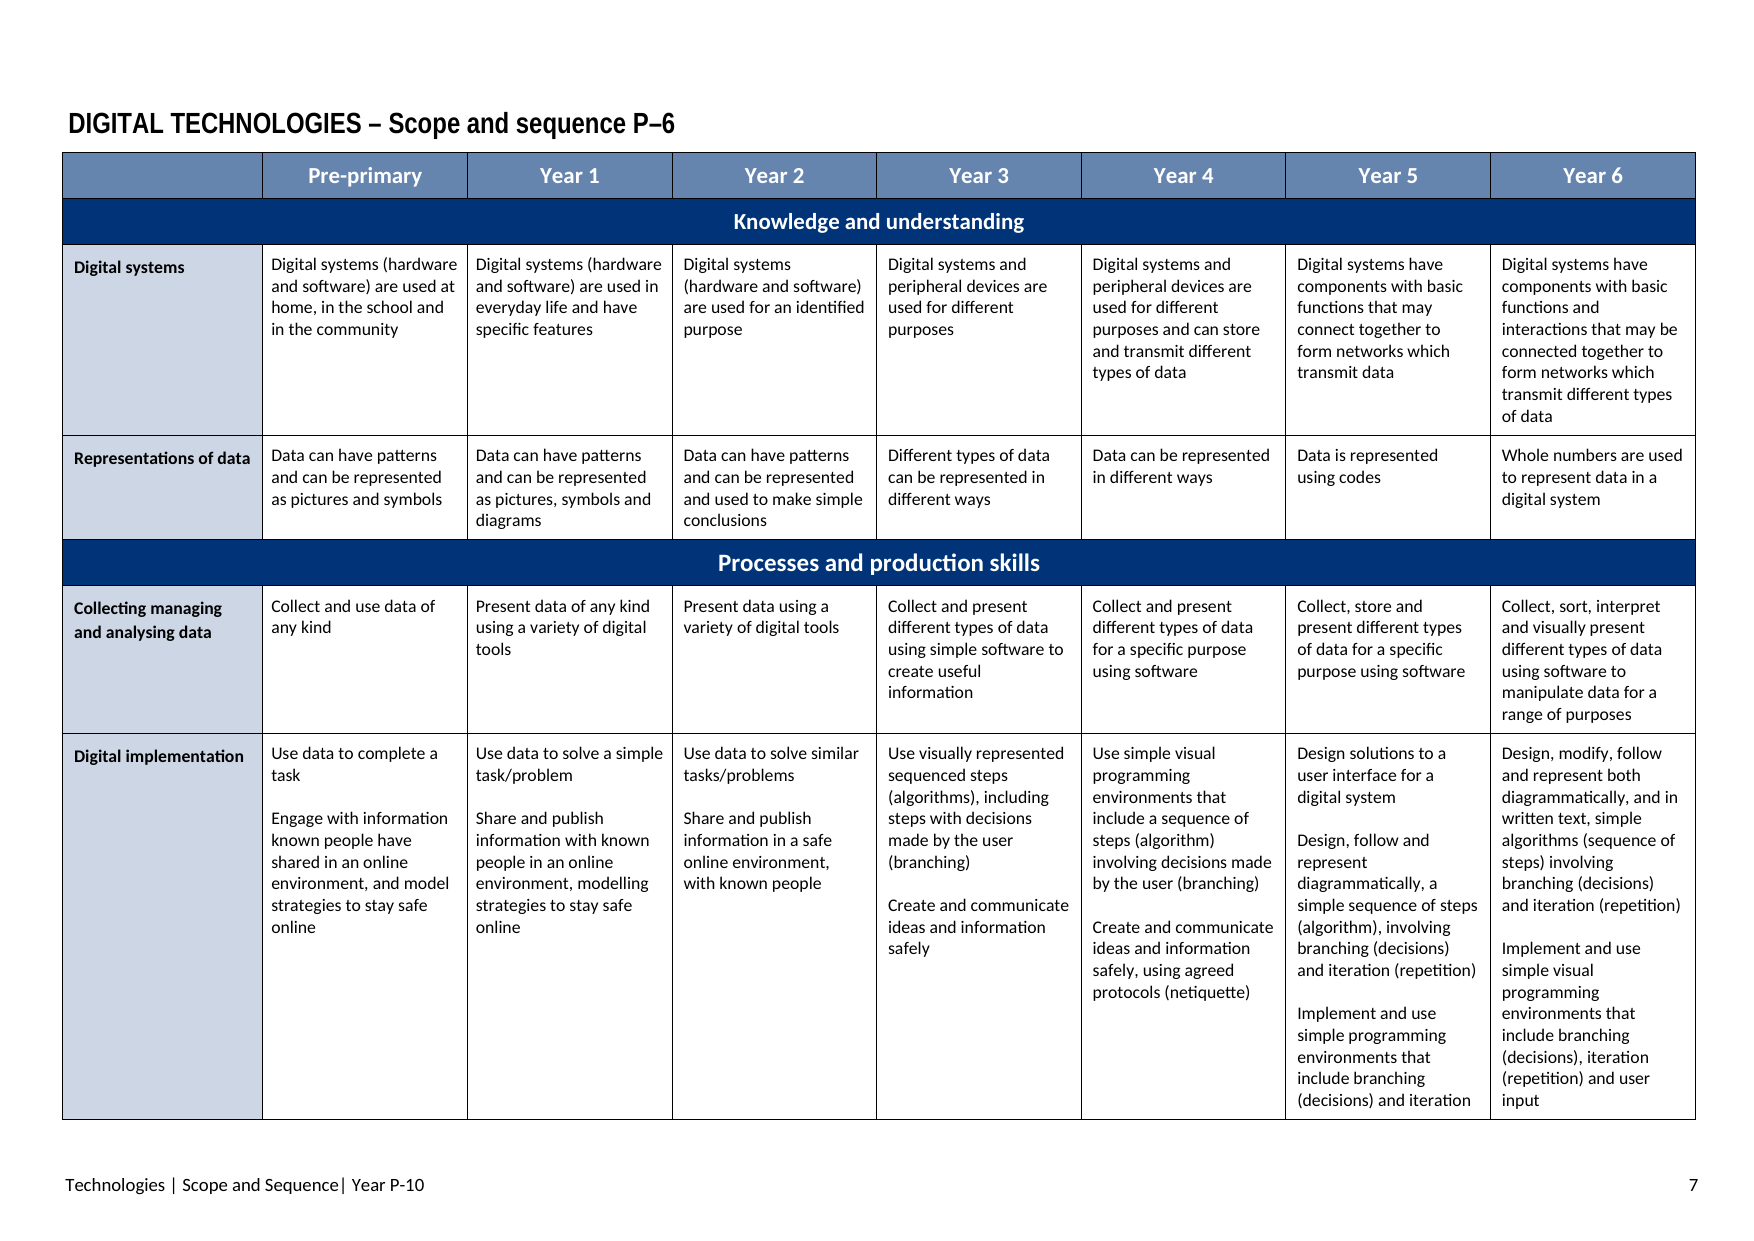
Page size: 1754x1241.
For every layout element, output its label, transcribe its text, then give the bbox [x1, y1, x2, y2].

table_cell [877, 734, 1081, 1119]
table_cell Present data using a variety of digital tools [673, 586, 876, 733]
table_cell Collect and present different types of data for a specific purpose using software [1082, 586, 1285, 733]
table_cell Collect and use data of any kind [263, 586, 467, 733]
table_header Year 3 [877, 153, 1081, 198]
table_header Year 6 [1491, 153, 1695, 198]
table_cell Digital systems (hardware and software) are used in everyday life and have specific features [468, 245, 672, 435]
table_cell Data is represented using codes [1286, 436, 1490, 539]
table_cell Collect and present different types of data using simple software to create useful information [877, 586, 1081, 733]
table_cell Digital systems and peripheral devices are used for different purposes [877, 245, 1081, 435]
table_header Year 5 [1286, 153, 1490, 198]
table_cell Digital systems [63, 245, 262, 435]
table_header Year 1 [468, 153, 672, 198]
table_cell Collecting managing and analysing data [63, 586, 262, 733]
table_cell Data can be represented in different ways [1082, 436, 1285, 539]
table_cell Knowledge and understanding [63, 199, 1695, 244]
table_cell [1491, 734, 1695, 1119]
table_cell Data can have patterns and can be represented as pictures and symbols [263, 436, 467, 539]
table_cell Different types of data can be represented in different ways [877, 436, 1081, 539]
table_cell Digital systems (hardware and software) are used for an identified purpose [673, 245, 876, 435]
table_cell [468, 734, 672, 1119]
table_cell Data can have patterns and can be represented and used to make simple conclusions [673, 436, 876, 539]
table_cell Collect, store and present different types of data for a specific purpose using software [1286, 586, 1490, 733]
table_cell Whole numbers are used to represent data in a digital system [1491, 436, 1695, 539]
table_header Year 2 [673, 153, 876, 198]
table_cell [263, 734, 467, 1119]
table_cell Present data of any kind using a variety of digital tools [468, 586, 672, 733]
table_cell Representations of data [63, 436, 262, 539]
table_cell Digital systems have components with basic functions that may connect together to form networks which transmit data [1286, 245, 1490, 435]
table_header Year 4 [1082, 153, 1285, 198]
table_cell Processes and production skills [63, 540, 1695, 585]
table_cell Digital systems have components with basic functions and interactions that may be connected together to form networks which transmit different types of data [1491, 245, 1695, 435]
table_cell Data can have patterns and can be represented as pictures, symbols and diagrams [468, 436, 672, 539]
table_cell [673, 734, 876, 1119]
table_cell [63, 734, 262, 1119]
subtitle Digital technologies – Scope and sequence P–6 [68, 106, 1665, 139]
table_cell Collect, sort, interpret and visually present different types of data using software to manipulate data for a range of purposes [1491, 586, 1695, 733]
table_header [63, 153, 262, 198]
table_cell Digital systems and peripheral devices are used for different purposes and can store and transmit different types of data [1082, 245, 1285, 435]
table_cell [1082, 734, 1285, 1119]
table_cell Digital systems (hardware and software) are used at home, in the school and in the community [263, 245, 467, 435]
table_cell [1286, 734, 1490, 1119]
table_header Pre-primary [263, 153, 467, 198]
